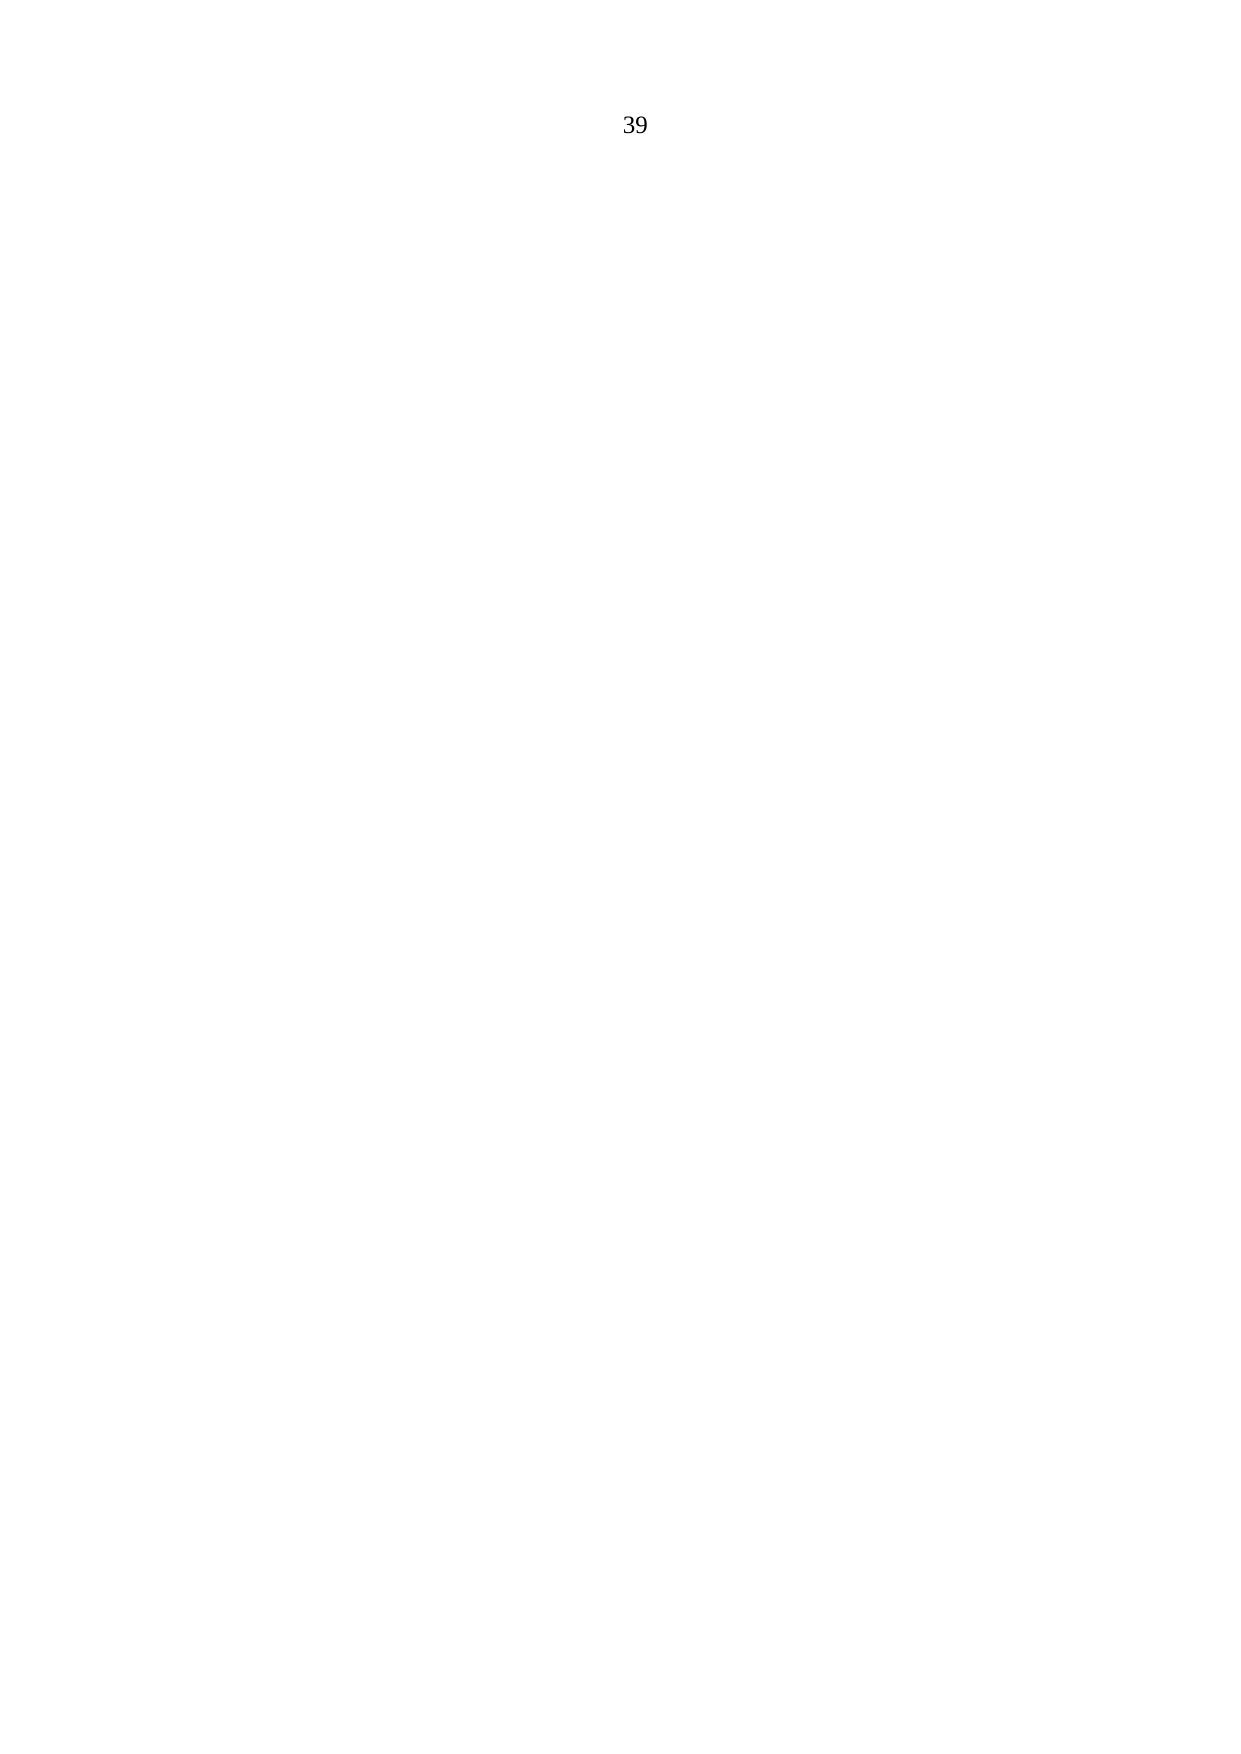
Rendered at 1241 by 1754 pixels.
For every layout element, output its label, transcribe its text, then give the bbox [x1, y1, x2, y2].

text 39 [227, 110, 1043, 139]
